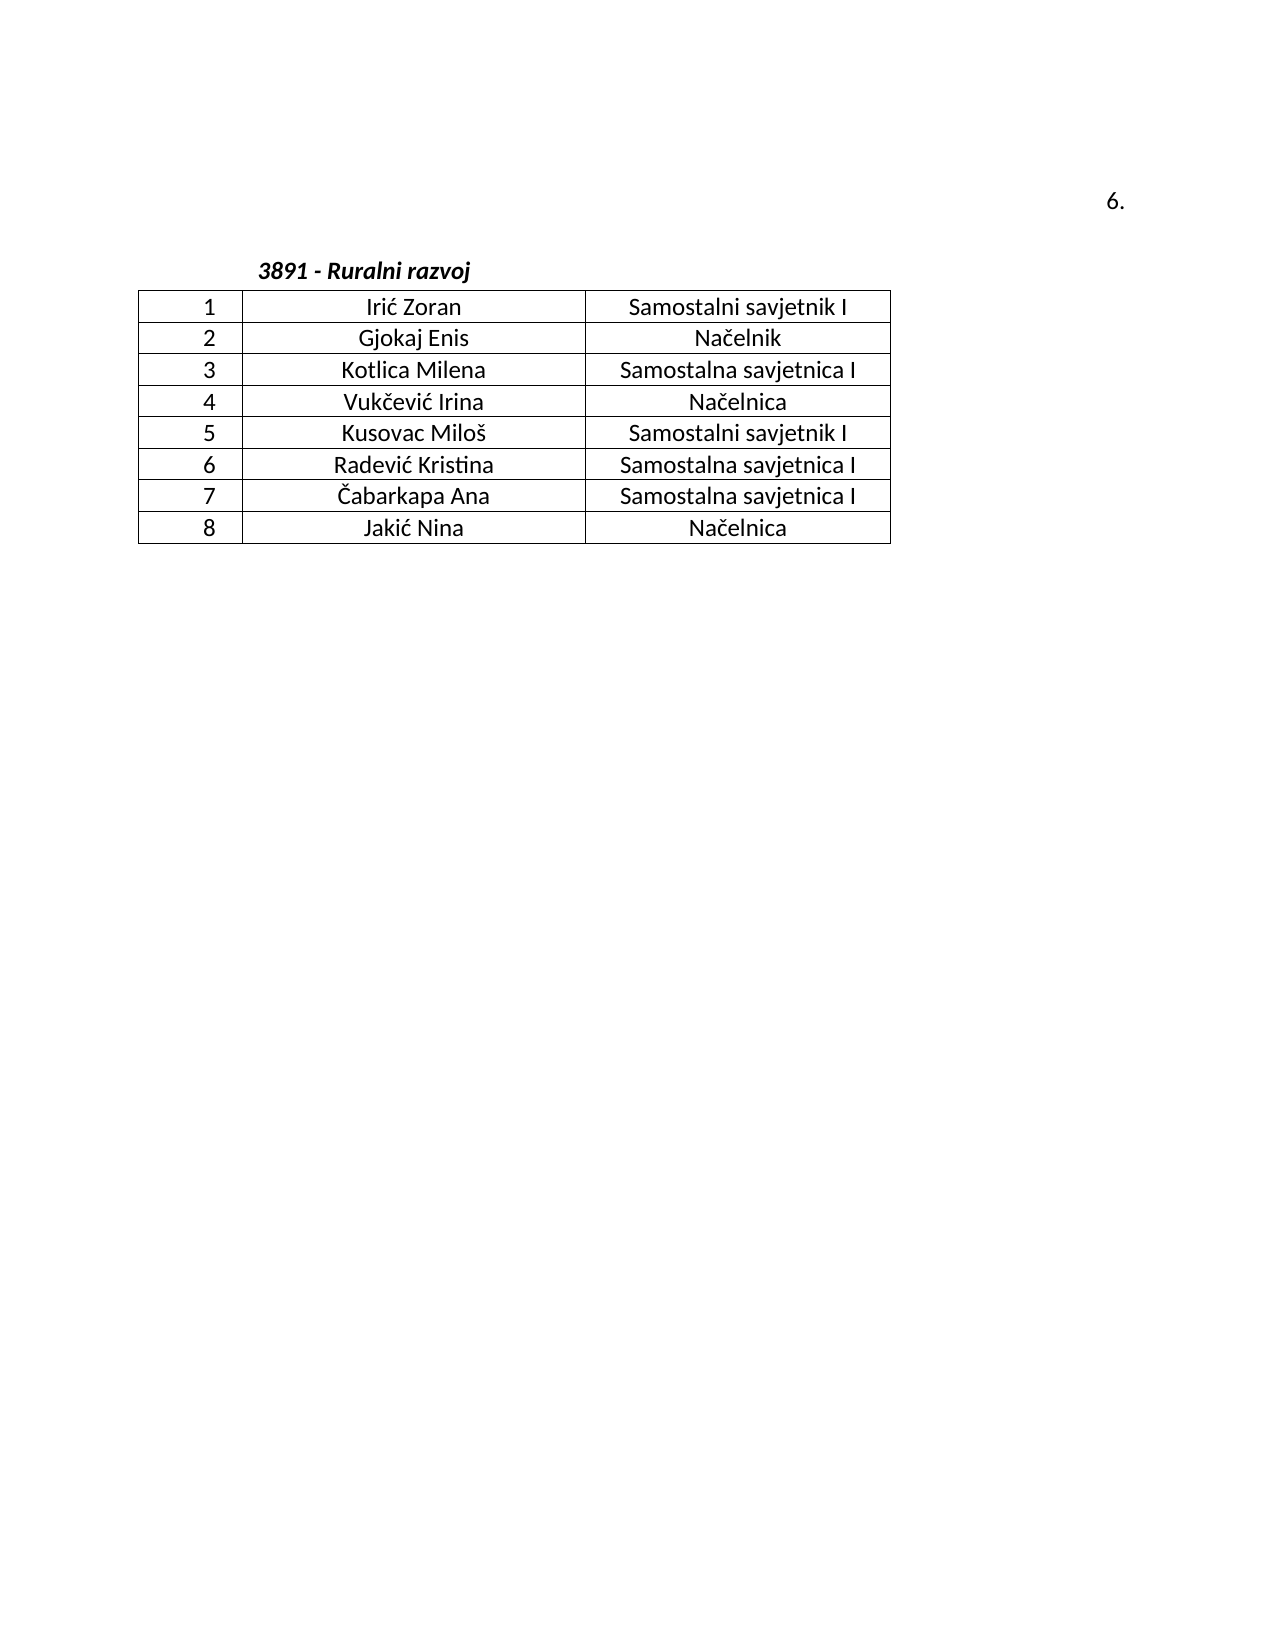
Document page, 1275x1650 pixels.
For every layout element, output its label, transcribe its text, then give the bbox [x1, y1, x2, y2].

table_header Samostalni savjetnik I [586, 291, 890, 322]
table_header Irić Zoran [243, 291, 585, 322]
table_cell Načelnik [586, 323, 890, 353]
table_cell Načelnica [586, 386, 890, 416]
table_cell 8 [139, 512, 242, 542]
table_cell 5 [139, 417, 242, 448]
table_cell Kotlica Milena [243, 354, 585, 385]
text 6. [150, 185, 1125, 216]
table_cell Čabarkapa Ana [243, 480, 585, 511]
table_cell Gjokaj Enis [243, 323, 585, 353]
table_cell 3 [139, 354, 242, 385]
table_header 1 [139, 291, 242, 322]
table_cell Samostalna savjetnica I [586, 480, 890, 511]
table_cell Jakić Nina [243, 512, 585, 542]
table_cell 7 [139, 480, 242, 511]
table_cell Samostalni savjetnik I [586, 417, 890, 448]
table_cell Samostalna savjetnica I [586, 354, 890, 385]
table_cell Načelnica [586, 512, 890, 542]
table_cell Kusovac Miloš [243, 417, 585, 448]
table_cell 6 [139, 449, 242, 479]
text 3891 - Ruralni razvoj [150, 255, 1125, 286]
table_cell Radević Kristina [243, 449, 585, 479]
table_cell 2 [139, 323, 242, 353]
table_cell Vukčević Irina [243, 386, 585, 416]
table_cell 4 [139, 386, 242, 416]
table_cell Samostalna savjetnica I [586, 449, 890, 479]
